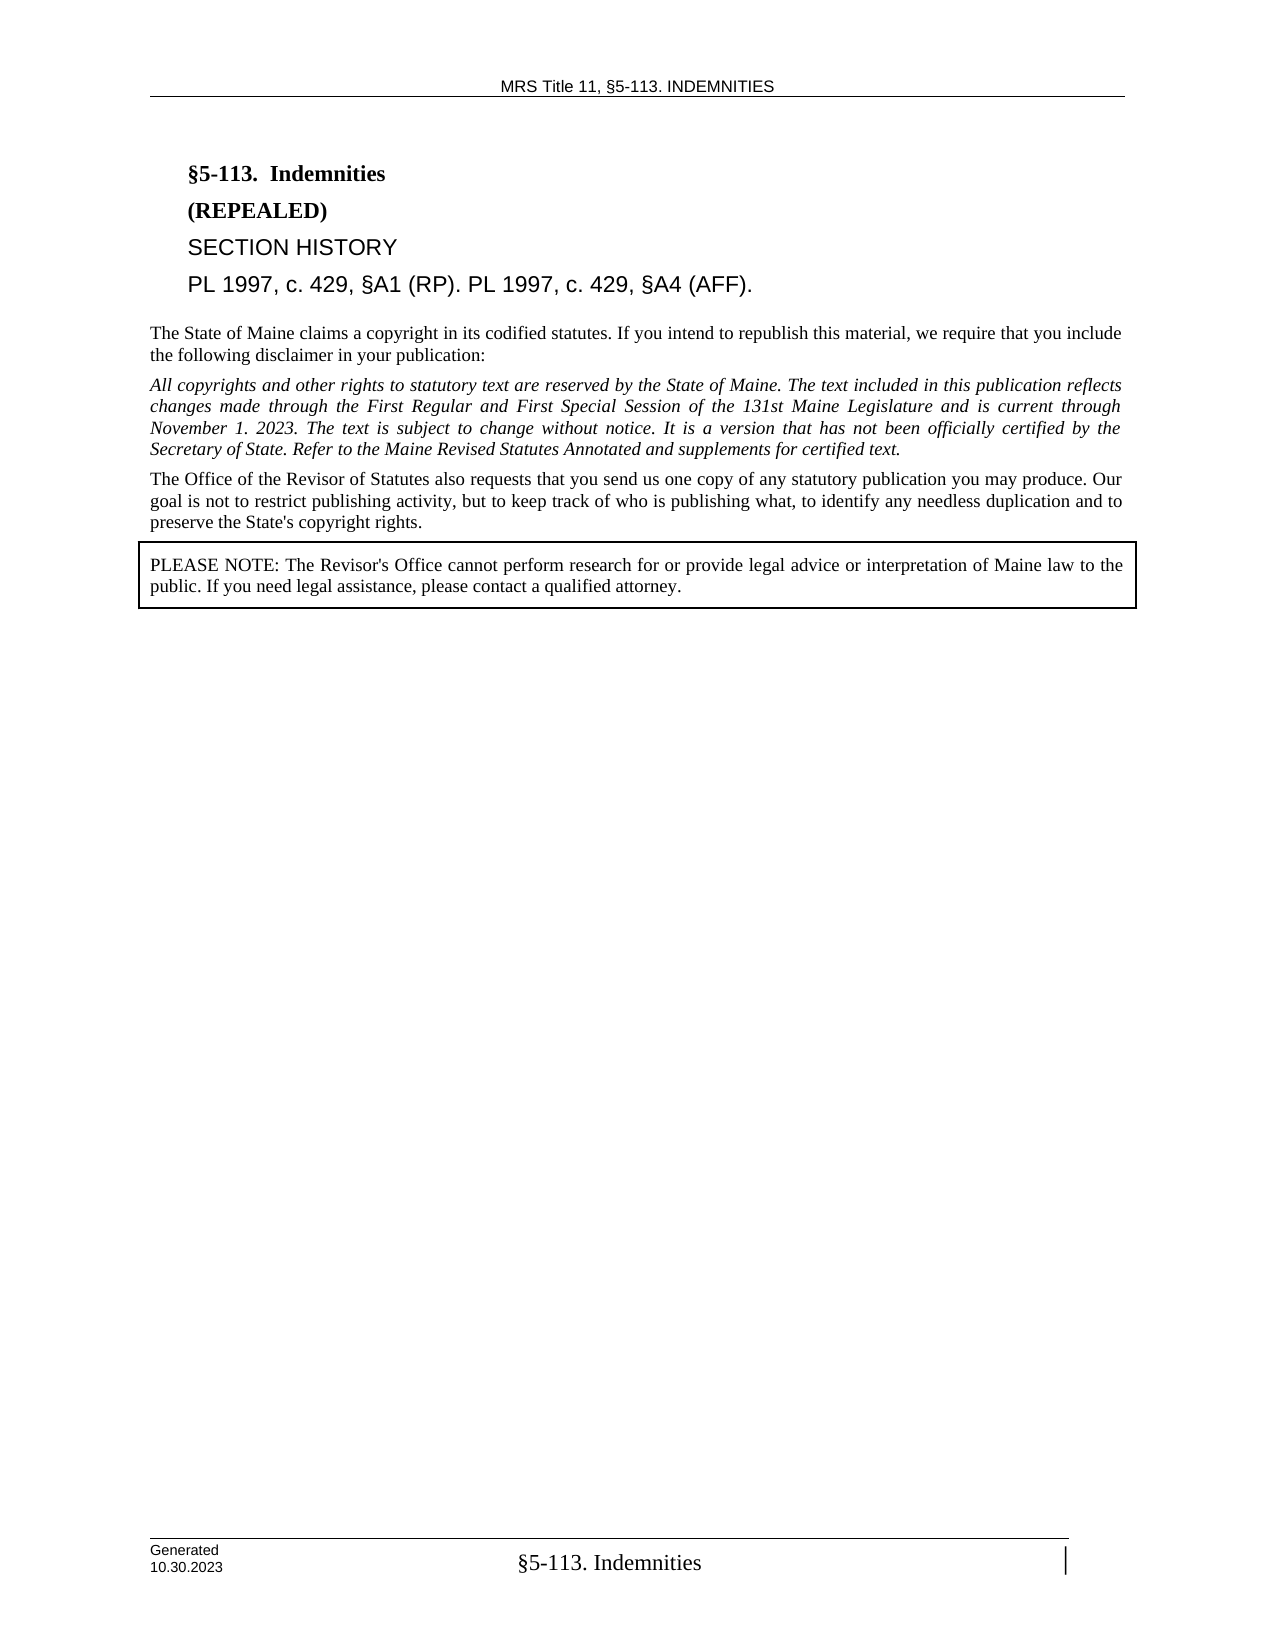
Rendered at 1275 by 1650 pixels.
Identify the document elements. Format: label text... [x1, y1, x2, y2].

text (REPEALED) [187, 197, 1125, 223]
text The State of Maine claims a copyright in its codified statutes. If you intend to republish this material, we require that you include the following disclaimer in your publication: [150, 322, 1125, 365]
text PLEASE NOTE: The Revisor's Office cannot perform research for or provide legal advice or interpretation of Maine law to the public. If you need legal assistance, please contact a qualified attorney. [140, 543, 1135, 607]
text All copyrights and other rights to statutory text are reserved by the State of Maine. The text included in this publication reflects changes made through the First Regular and First Special Session of the 131st Maine Legislature and is current through November 1. 2023 . The text is subject to change without notice. It is a version that has not been officially certified by the Secretary of State. Refer to the Maine Revised Statutes Annotated and supplements for certified text. [150, 373, 1125, 460]
text SECTION HISTORY [187, 234, 1125, 260]
text PL 1997, c. 429, §A1 (RP). PL 1997, c. 429, §A4 (AFF). [187, 271, 1125, 297]
text §5-113. Indemnities [187, 160, 1125, 187]
text The Office of the Revisor of Statutes also requests that you send us one copy of any statutory publication you may produce. Our goal is not to restrict publishing activity, but to keep track of who is publishing what, to identify any needless duplication and to preserve the State's copyright rights. [150, 468, 1125, 533]
